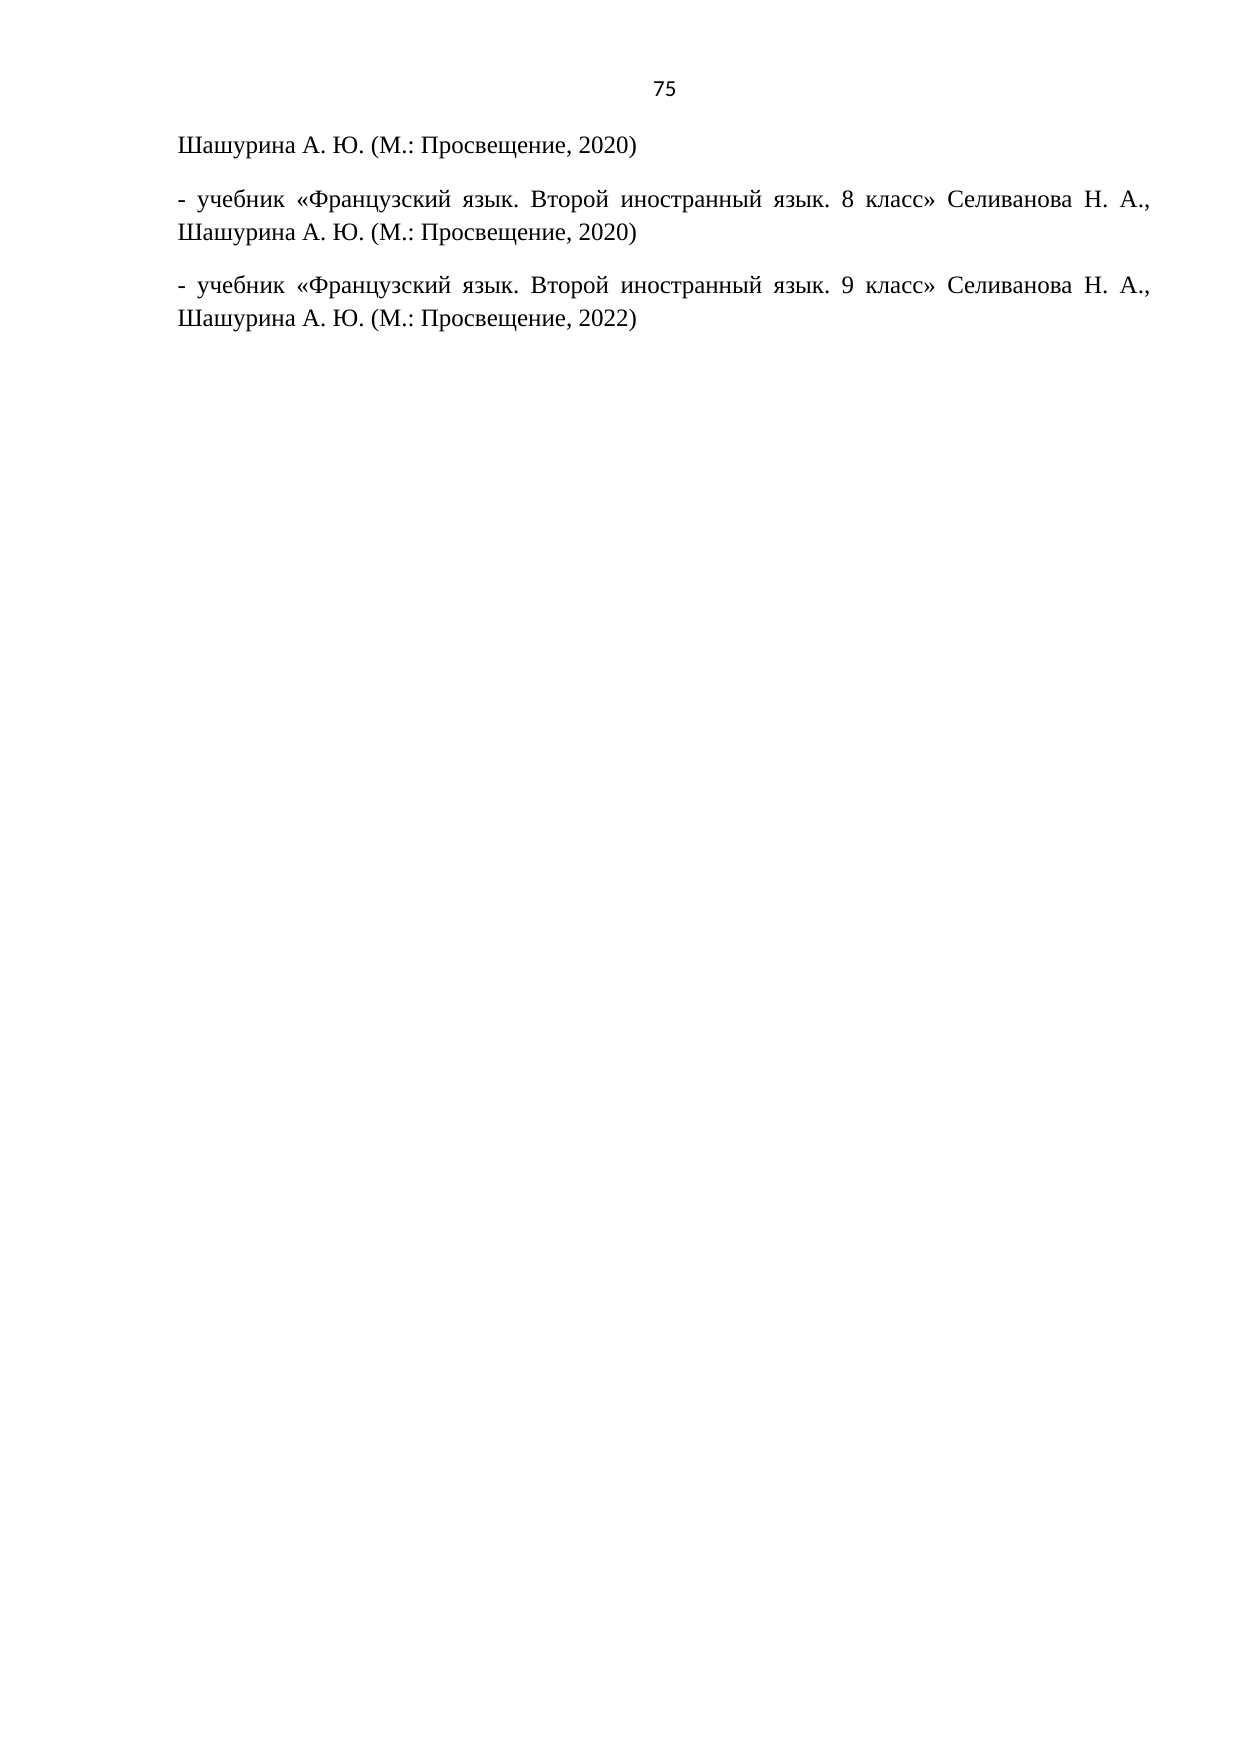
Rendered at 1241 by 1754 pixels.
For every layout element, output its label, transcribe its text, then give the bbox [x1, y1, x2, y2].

text - учебник «Французский язык. Второй иностранный язык. 8 класс» Селиванова Н. А., Шашурина А. Ю. (М.: Просвещение, 2020) [177, 184, 1152, 245]
text - учебник «Французский язык. Второй иностранный язык. 9 класс» Селиванова Н. А., Шашурина А. Ю. (М.: Просвещение, 2022) [177, 271, 1152, 332]
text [177, 130, 1152, 158]
